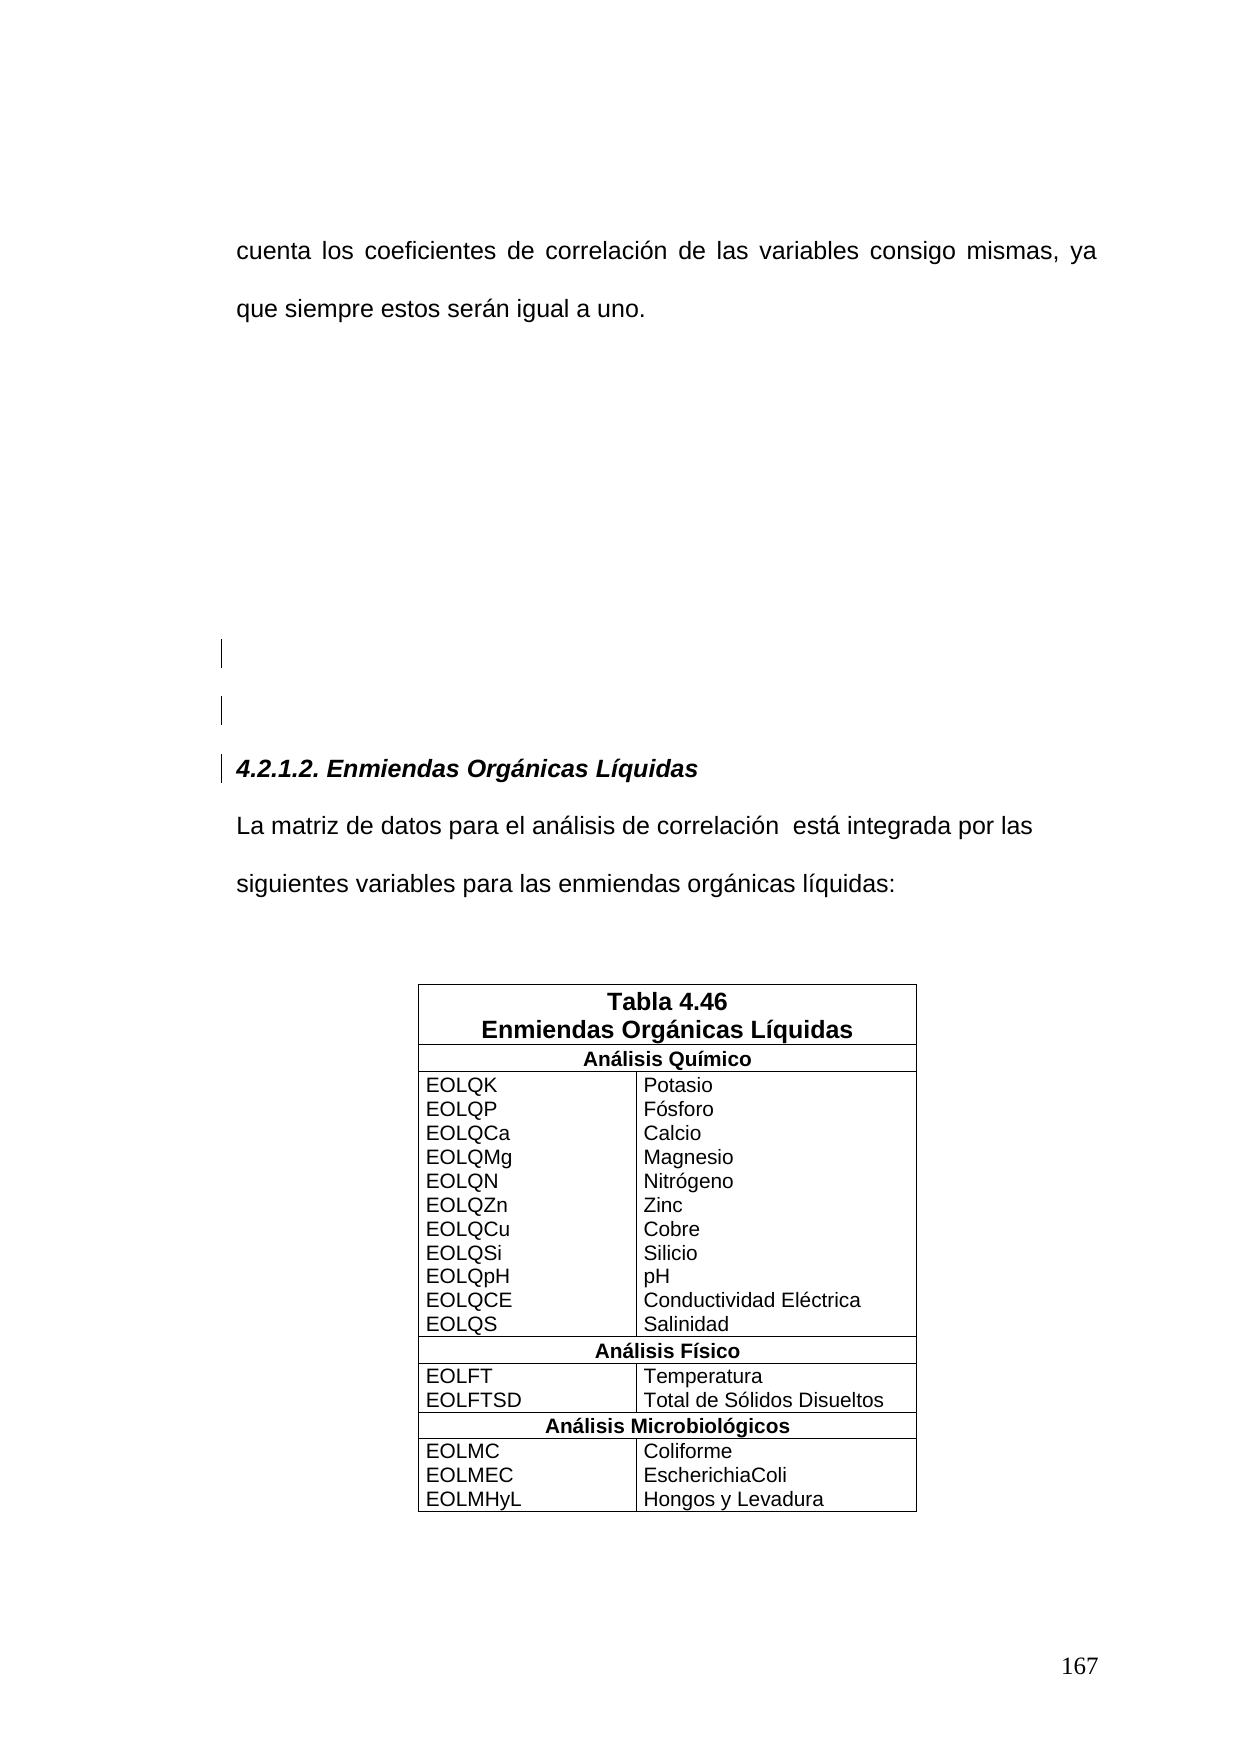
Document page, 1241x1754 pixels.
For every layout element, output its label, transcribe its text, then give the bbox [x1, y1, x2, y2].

table_cell EOLMC EOLMEC EOLMHyL [419, 1439, 636, 1511]
table_cell EOLQK EOLQP EOLQCa EOLQMg EOLQN EOLQZn EOLQCu EOLQSi EOLQpH EOLQCE EOLQS [419, 1072, 636, 1336]
table_cell Análisis Físico [419, 1337, 916, 1363]
text 4.2.1.2. Enmiendas Orgánicas Líquidas [236, 754, 1098, 782]
table_cell Análisis Microbiológicos [419, 1413, 916, 1438]
table_cell EOLFT EOLFTSD [419, 1364, 636, 1412]
table_cell Análisis Químico [419, 1045, 916, 1071]
table_cell Potasio Fósforo Calcio Magnesio Nitrógeno Zinc Cobre Silicio pH Conductividad Eléctrica Salinidad [637, 1072, 916, 1336]
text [236, 236, 1098, 322]
table_header Tabla 4.46 Enmiendas Orgánicas Líquidas [419, 985, 916, 1044]
table_cell Temperatura Total de Sólidos Disueltos [637, 1364, 916, 1412]
table_cell Coliforme EscherichiaColi Hongos y Levadura [637, 1439, 916, 1511]
text La matriz de datos para el análisis de correlación está integrada por las siguientes variables para las enmiendas orgánicas líquidas: [236, 811, 1098, 897]
